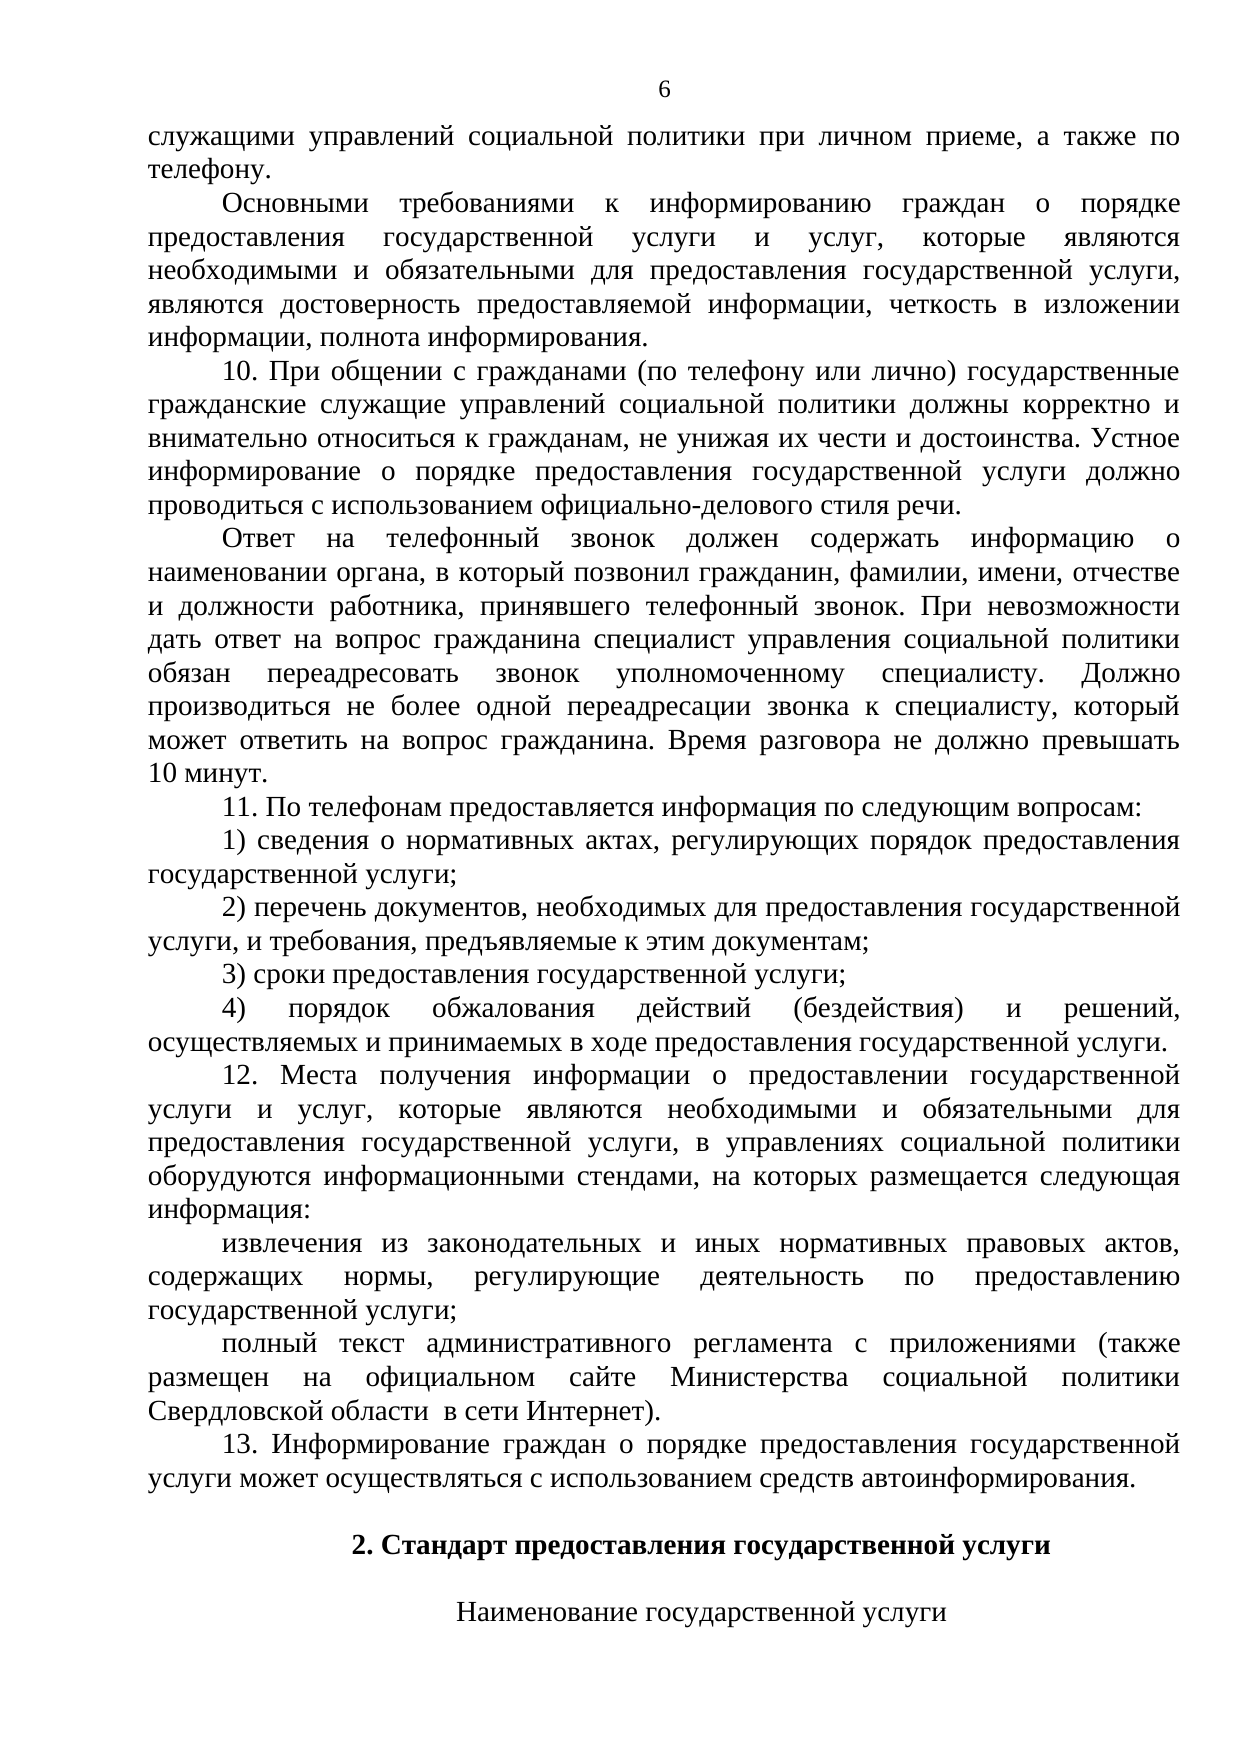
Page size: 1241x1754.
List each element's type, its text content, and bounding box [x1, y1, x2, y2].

text Наименование государственной услуги [148, 1594, 1181, 1627]
text 2) перечень документов, необходимых для предоставления государственной услуги, и требования, предъявляемые к этим документам; [148, 889, 1181, 957]
text 3) сроки предоставления государственной услуги; [148, 957, 1181, 990]
text 1) сведения о нормативных актах, регулирующих порядок предоставления государственной услуги; [148, 822, 1181, 889]
text Основными требованиями к информированию граждан о порядке предоставления государственной услуги и услуг, которые являются необходимыми и обязательными для предоставления государственной услуги, являются достоверность предоставляемой информации, четкость в изложении информации, полнота информирования. [148, 185, 1181, 353]
text полный текст административного регламента с приложениями (также размещен на официальном сайте Министерства социальной политики Свердловской области в сети Интернет). [148, 1326, 1181, 1426]
text 10. При общении с гражданами (по телефону или лично) государственные гражданские служащие управлений социальной политики должны корректно и внимательно относиться к гражданам, не унижая их чести и достоинства. Устное информирование о порядке предоставления государственной услуги должно проводиться с использованием официально-делового стиля речи. [148, 353, 1181, 521]
text 4) порядок обжалования действий (бездействия) и решений, осуществляемых и принимаемых в ходе предоставления государственной услуги. [148, 990, 1181, 1057]
text 11. По телефонам предоставляется информация по следующим вопросам: [148, 789, 1181, 822]
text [148, 118, 1181, 185]
text извлечения из законодательных и иных нормативных правовых актов, содержащих нормы, регулирующие деятельность по предоставлению государственной услуги; [148, 1225, 1181, 1326]
text Ответ на телефонный звонок должен содержать информацию о наименовании органа, в который позвонил гражданин, фамилии, имени, отчестве и должности работника, принявшего телефонный звонок. При невозможности дать ответ на вопрос гражданина специалист управления социальной политики обязан переадресовать звонок уполномоченному специалисту. Должно производиться не более одной переадресации звонка к специалисту, который может ответить на вопрос гражданина. Время разговора не должно превышать 10 минут. [148, 521, 1181, 789]
text 2. Стандарт предоставления государственной услуги [148, 1527, 1181, 1560]
text 12. Места получения информации о предоставлении государственной услуги и услуг, которые являются необходимыми и обязательными для предоставления государственной услуги, в управлениях социальной политики оборудуются информационными стендами, на которых размещается следующая информация: [148, 1057, 1181, 1225]
text 13. Информирование граждан о порядке предоставления государственной услуги может осуществляться с использованием средств автоинформирования. [148, 1426, 1181, 1493]
